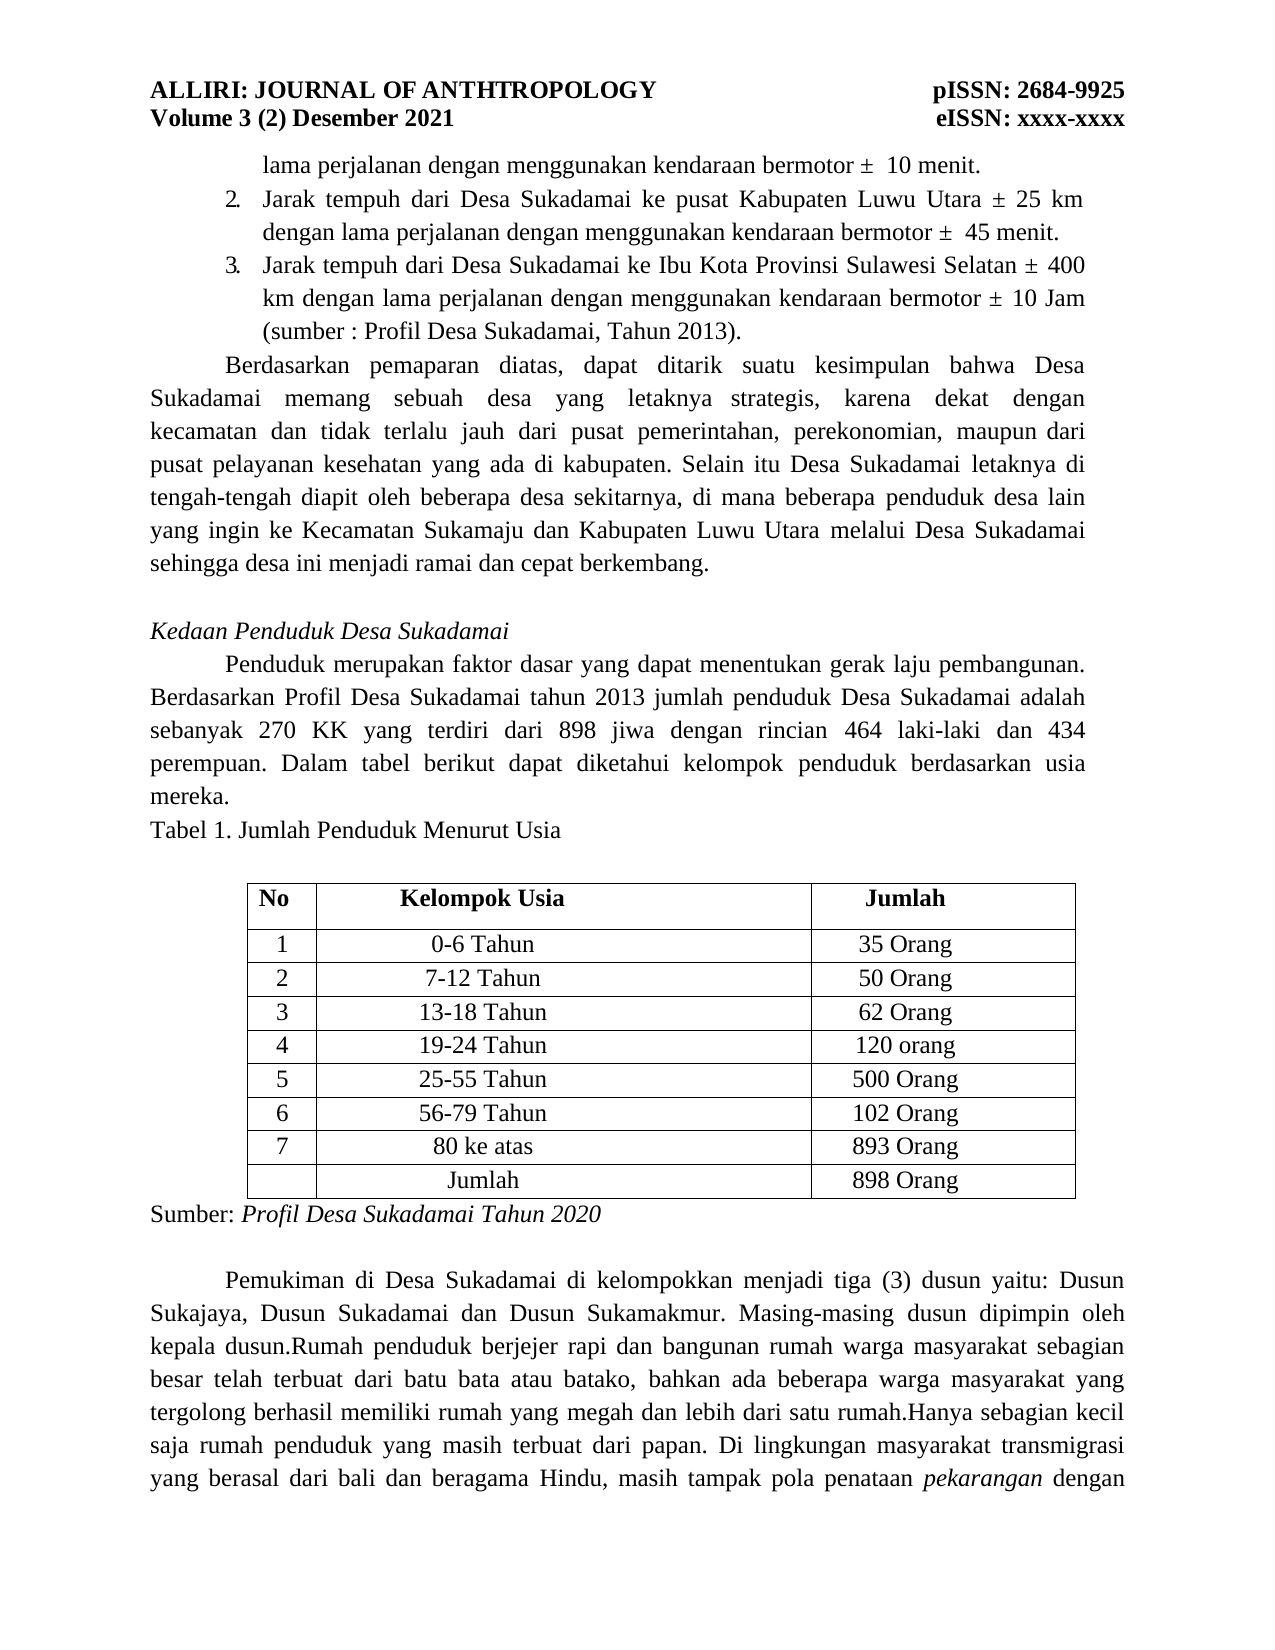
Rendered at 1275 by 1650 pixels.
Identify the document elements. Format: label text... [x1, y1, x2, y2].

table_cell 898 Orang [812, 1165, 1075, 1198]
table_cell 0-6 Tahun [317, 930, 811, 962]
table_cell [248, 1165, 316, 1198]
table_cell 50 Orang [812, 963, 1075, 996]
table_cell 5 [248, 1064, 316, 1097]
table_cell 62 Orang [812, 997, 1075, 1029]
text Kedaan Penduduk Desa Sukadamai [150, 616, 1125, 645]
table_cell 7-12 Tahun [317, 963, 811, 996]
table_cell 120 orang [812, 1031, 1075, 1063]
table_header Jumlah [812, 884, 1075, 928]
table_cell Jumlah [317, 1165, 811, 1198]
table_cell 56-79 Tahun [317, 1098, 811, 1130]
text Sumber: Profil Desa Sukadamai Tahun 2020 [150, 1199, 1125, 1228]
text Tabel 1. Jumlah Penduduk Menurut Usia [150, 815, 1125, 844]
table_cell 3 [248, 997, 316, 1029]
table_cell 80 ke atas [317, 1131, 811, 1164]
table_cell 500 Orang [812, 1064, 1075, 1097]
table_cell 6 [248, 1098, 316, 1130]
table_cell 893 Orang [812, 1131, 1075, 1164]
table_cell 19-24 Tahun [317, 1031, 811, 1063]
table_cell 25-55 Tahun [317, 1064, 811, 1097]
table_cell 35 Orang [812, 930, 1075, 962]
table_header Kelompok Usia [317, 884, 811, 928]
table_cell 2 [248, 963, 316, 996]
list Jarak tempuh dari Desa Sukadamai ke Ibu Kota Provinsi Sulawesi Selatan ± 400 km dengan lama perjalanan dengan menggunakan kendaraan bermotor ± 10 Jam (sumber : Profil Desa Sukadamai, Tahun 2013). [225, 250, 1085, 345]
text Berdasarkan pemaparan diatas, dapat ditarik suatu kesimpulan bahwa Desa Sukadamai memang sebuah desa yang letaknya strategis, karena dekat dengan kecamatan dan tidak terlalu jauh dari pusat pemerintahan, perekonomian, maupun dari pusat pelayanan kesehatan yang ada di kabupaten. Selain itu Desa Sukadamai letaknya di tengah-tengah diapit oleh beberapa desa sekitarnya, di mana beberapa penduduk desa lain yang ingin ke Kecamatan Sukamaju dan Kabupaten Luwu Utara melalui Desa Sukadamai sehingga desa ini menjadi ramai dan cepat berkembang. [150, 350, 1085, 577]
table_cell 4 [248, 1031, 316, 1063]
table_cell 1 [248, 930, 316, 962]
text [150, 1265, 1125, 1492]
table_cell 13-18 Tahun [317, 997, 811, 1029]
table_header No [248, 884, 316, 928]
list Jarak tempuh dari Desa Sukadamai ke pusat Kabupaten Luwu Utara ± 25 km dengan lama perjalanan dengan menggunakan kendaraan bermotor ± 45 menit. [225, 184, 1085, 245]
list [225, 150, 1085, 179]
table_cell 102 Orang [812, 1098, 1075, 1130]
table_cell 7 [248, 1131, 316, 1164]
text Penduduk merupakan faktor dasar yang dapat menentukan gerak laju pembangunan. Berdasarkan Profil Desa Sukadamai tahun 2013 jumlah penduduk Desa Sukadamai adalah sebanyak 270 KK yang terdiri dari 898 jiwa dengan rincian 464 laki-laki dan 434 perempuan. Dalam tabel berikut dapat diketahui kelompok penduduk berdasarkan usia mereka. [150, 649, 1086, 810]
